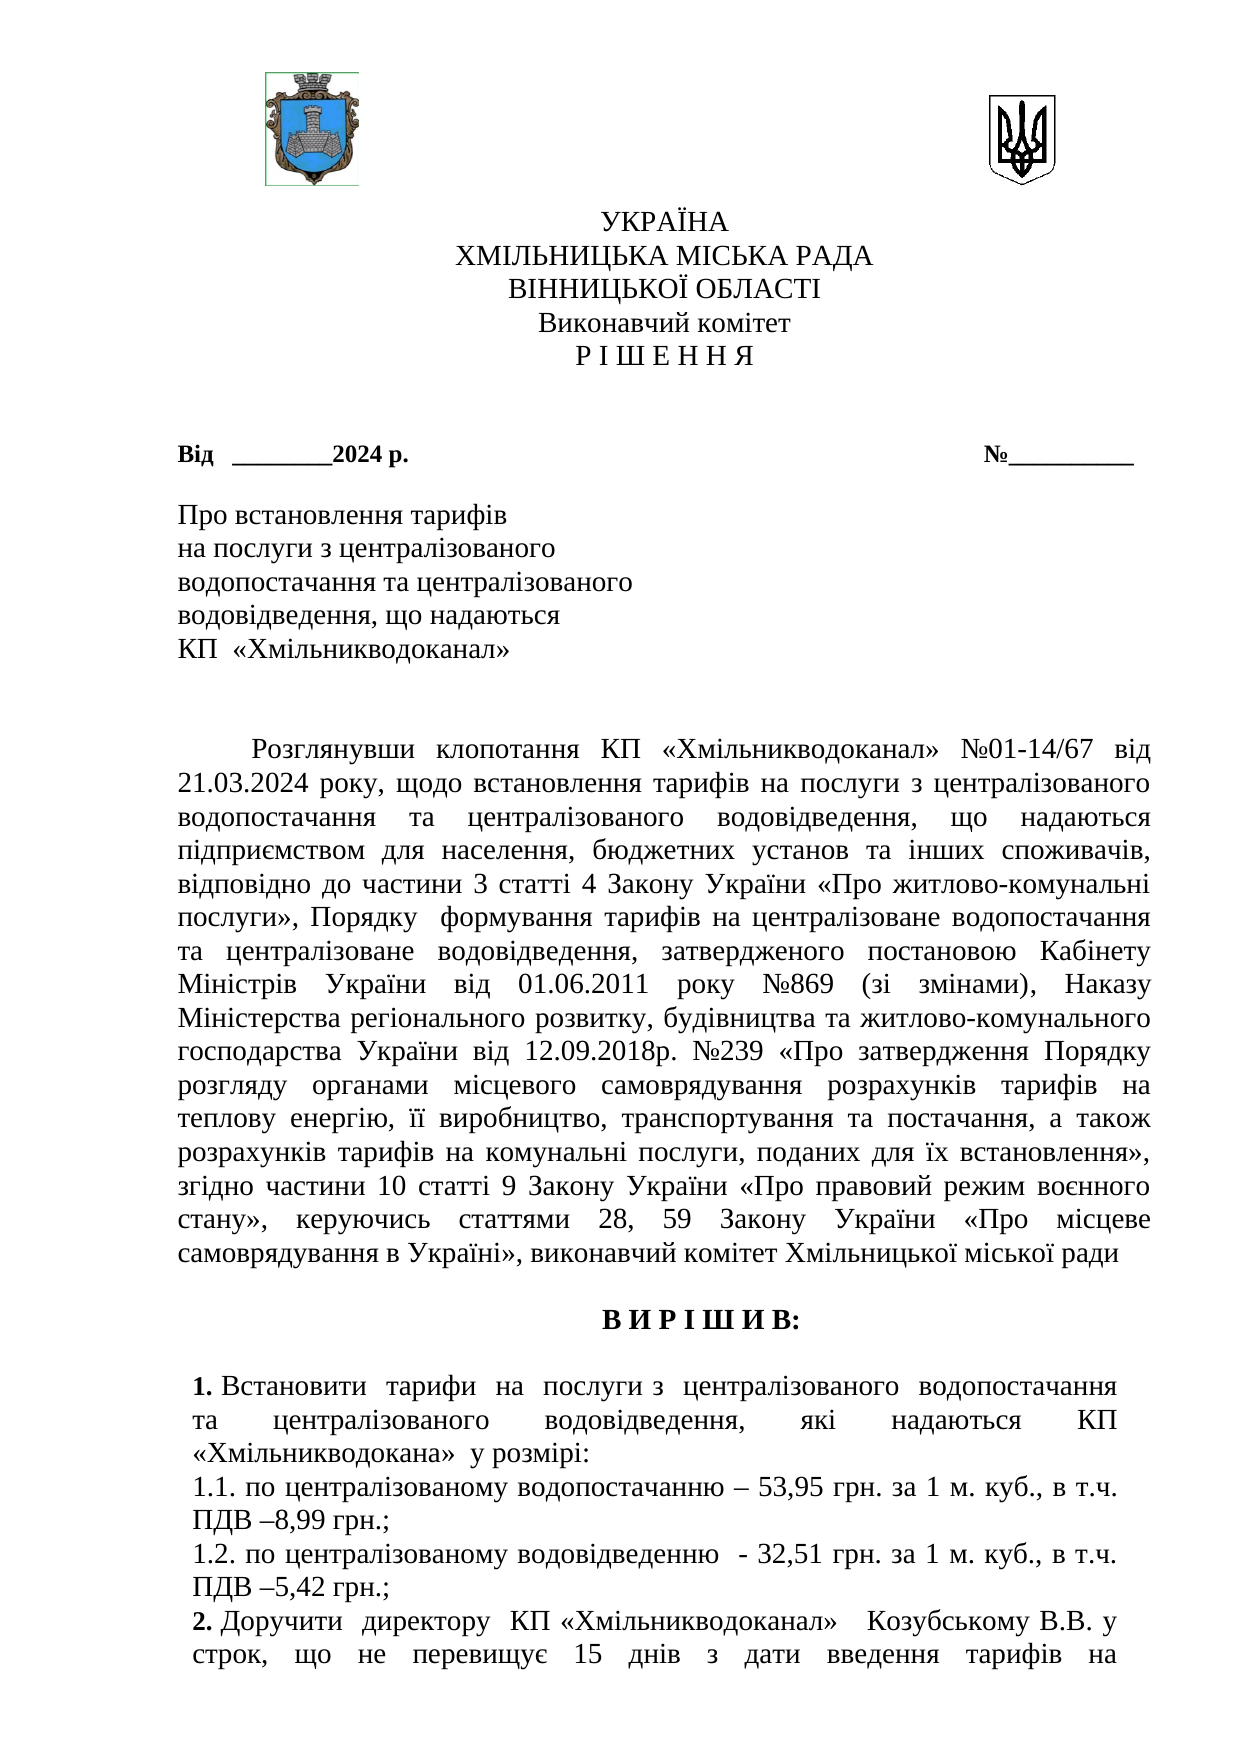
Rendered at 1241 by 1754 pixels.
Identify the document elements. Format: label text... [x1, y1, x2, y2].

text Виконавчий комітет [177, 305, 1152, 338]
text ВІННИЦЬКОЇ ОБЛАСТІ [177, 271, 1152, 305]
picture [265, 72, 359, 186]
text 1.1. по централізованому водопостачанню – 53,95 грн. за 1 м. куб., в т.ч. ПДВ –8,99 грн.; [192, 1469, 1118, 1537]
picture [988, 94, 1056, 186]
list Встановити тарифи на послуги з централізованого водопостачання та централізованого водовідведення, які надаються КП «Хмільникводокана» у розмірі: [192, 1369, 1118, 1469]
text Про встановлення тарифів [177, 497, 1152, 530]
text 1.2. по централізованому водовідведенню - 32,51 грн. за 1 м. куб., в т.ч. ПДВ –5,42 грн.; [192, 1537, 1118, 1604]
text водопостачання та централізованого [177, 564, 1152, 597]
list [192, 1604, 1118, 1670]
text Розглянувши клопотання КП «Хмільникводоканал» №01-14/67 від 21.03.2024 року, щодо встановлення тарифів на послуги з централізованого водопостачання та централізованого водовідведення, що надаються підприємством для населення, бюджетних установ та інших споживачів, відповідно до частини 3 статті 4 Закону України «Про житлово-комунальні послуги», Порядку формування тарифів на централізоване водопостачання та централізоване водовідведення, затвердженого постановою Кабінету Міністрів України від 01.06.2011 року №869 (зі змінами), Наказу Міністерства регіонального розвитку, будівництва та житлово-комунального господарства України від 12.09.2018р. №239 «Про затвердження Порядку розгляду органами місцевого самоврядування розрахунків тарифів на теплову енергію, її виробництво, транспортування та постачання, а також розрахунків тарифів на комунальні послуги, поданих для їх встановлення», згідно частини 10 статті 9 Закону України «Про правовий режим воєнного стану», керуючись статтями 28, 59 Закону України «Про місцеве самоврядування в Україні», виконавчий комітет Хмільницької міської ради [177, 732, 1152, 1268]
text КП «Хмільникводоканал» [177, 631, 1152, 664]
text Р І Ш Е Н Н Я [177, 338, 1152, 372]
text водовідведення, що надаються [177, 597, 1152, 631]
text Від ________2024 р. №__________ [177, 439, 1152, 468]
text на послуги з централізованого [177, 530, 1152, 564]
text УКРАЇНА ХМІЛЬНИЦЬКА МІСЬКА РАДА [177, 204, 1152, 271]
text В И Р І Ш И В: [177, 1302, 1152, 1335]
